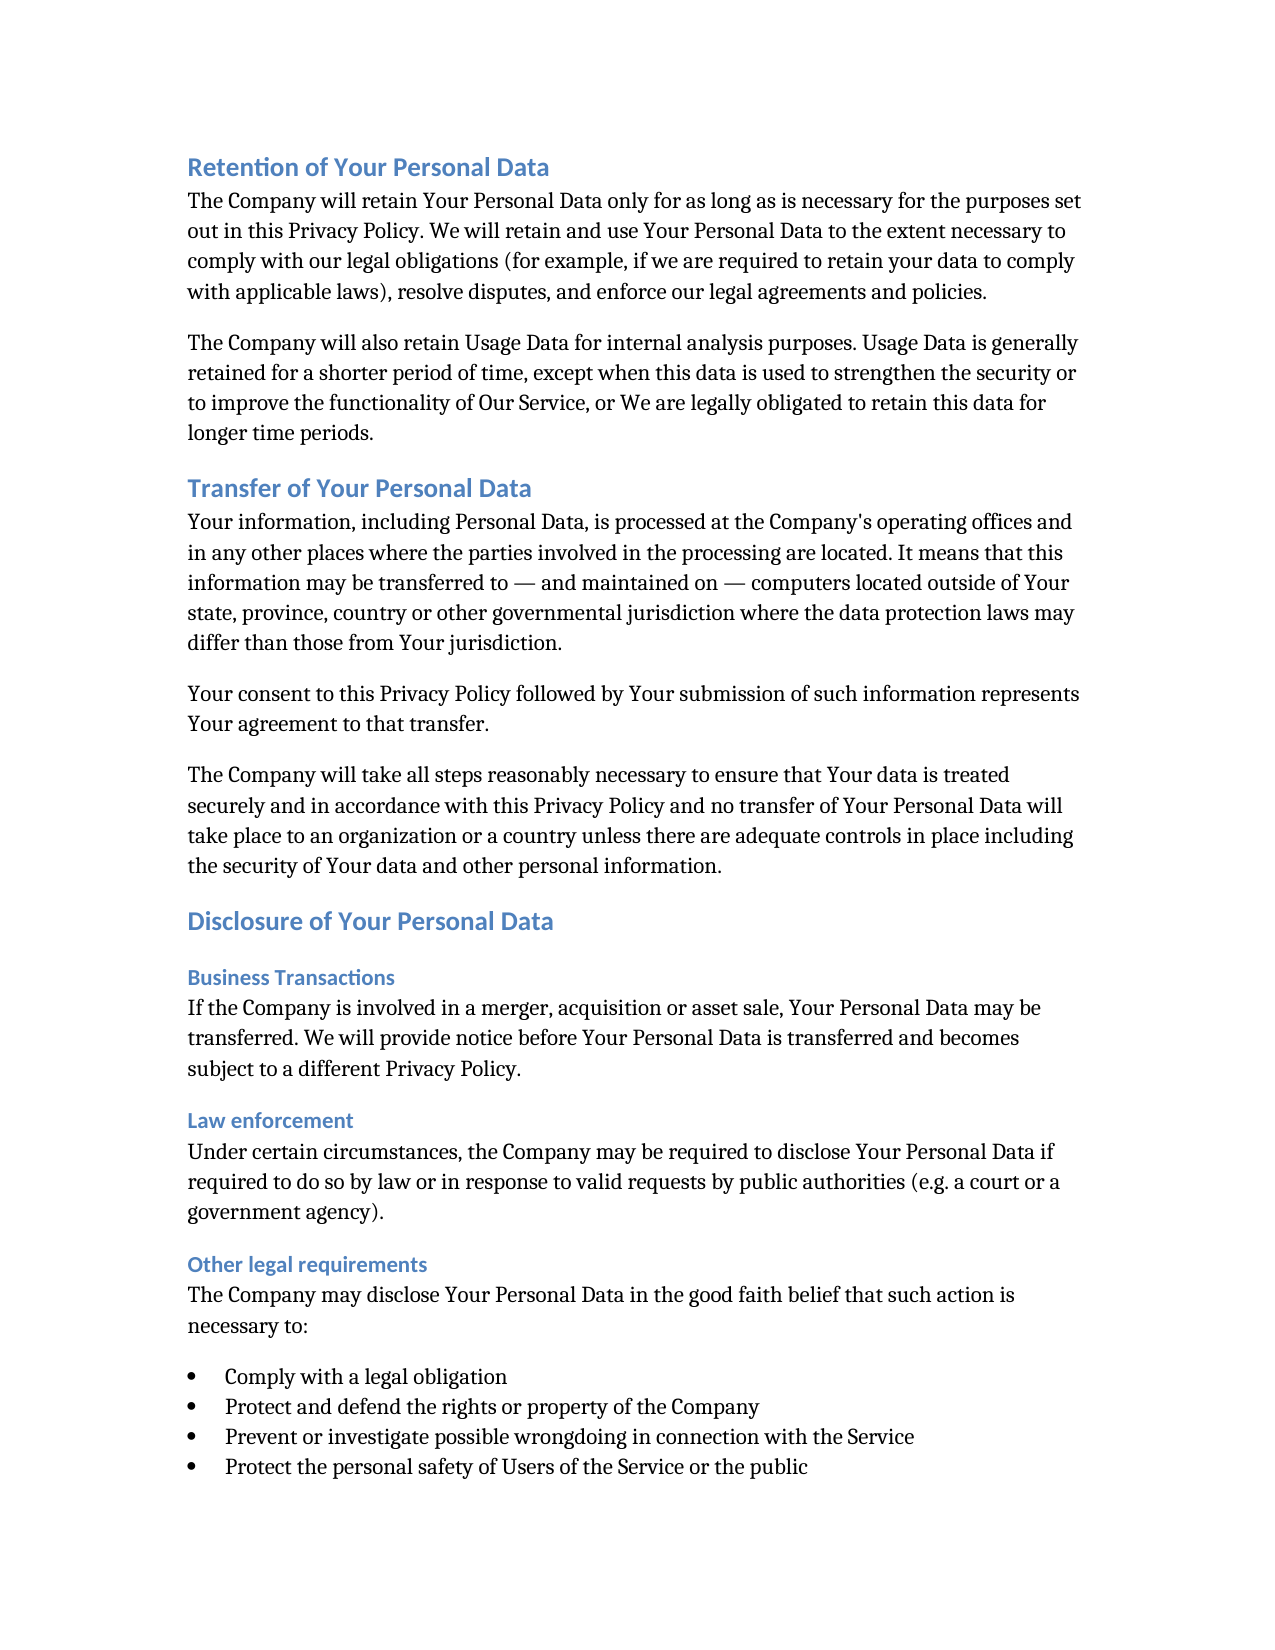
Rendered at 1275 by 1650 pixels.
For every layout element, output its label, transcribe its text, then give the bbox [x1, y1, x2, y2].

list Comply with a legal obligation [187, 1363, 1087, 1390]
subtitle Business Transactions [187, 963, 1087, 991]
subtitle Law enforcement [187, 1106, 1087, 1134]
text The Company will take all steps reasonably necessary to ensure that Your data is treated securely and in accordance with this Privacy Policy and no transfer of Your Personal Data will take place to an organization or a country unless there are adequate controls in place including the security of Your data and other personal information. [187, 762, 1087, 879]
subtitle Disclosure of Your Personal Data [187, 904, 1087, 937]
text The Company will retain Your Personal Data only for as long as is necessary for the purposes set out in this Privacy Policy. We will retain and use Your Personal Data to the extent necessary to comply with our legal obligations (for example, if we are required to retain your data to comply with applicable laws), resolve disputes, and enforce our legal agreements and policies. [187, 188, 1087, 305]
list Protect the personal safety of Users of the Service or the public [187, 1454, 1087, 1480]
text The Company may disclose Your Personal Data in the good faith belief that such action is necessary to: [187, 1282, 1087, 1339]
text If the Company is involved in a merger, acquisition or asset sale, Your Personal Data may be transferred. We will provide notice before Your Personal Data is transferred and becomes subject to a different Privacy Policy. [187, 995, 1087, 1082]
text Your information, including Personal Data, is processed at the Company's operating offices and in any other places where the parties involved in the processing are located. It means that this information may be transferred to — and maintained on — computers located outside of Your state, province, country or other governmental jurisdiction where the data protection laws may differ than those from Your jurisdiction. [187, 509, 1087, 656]
list Protect and defend the rights or property of the Company [187, 1394, 1087, 1420]
subtitle Retention of Your Personal Data [187, 150, 1087, 183]
subtitle Transfer of Your Personal Data [187, 471, 1087, 504]
text Your consent to this Privacy Policy followed by Your submission of such information represents Your agreement to that transfer. [187, 681, 1087, 738]
text Under certain circumstances, the Company may be required to disclose Your Personal Data if required to do so by law or in response to valid requests by public authorities (e.g. a court or a government agency). [187, 1138, 1087, 1225]
subtitle Other legal requirements [187, 1250, 1087, 1278]
list Prevent or investigate possible wrongdoing in connection with the Service [187, 1424, 1087, 1450]
text The Company will also retain Usage Data for internal analysis purposes. Usage Data is generally retained for a shorter period of time, except when this data is used to strengthen the security or to improve the functionality of Our Service, or We are legally obligated to retain this data for longer time periods. [187, 329, 1087, 447]
